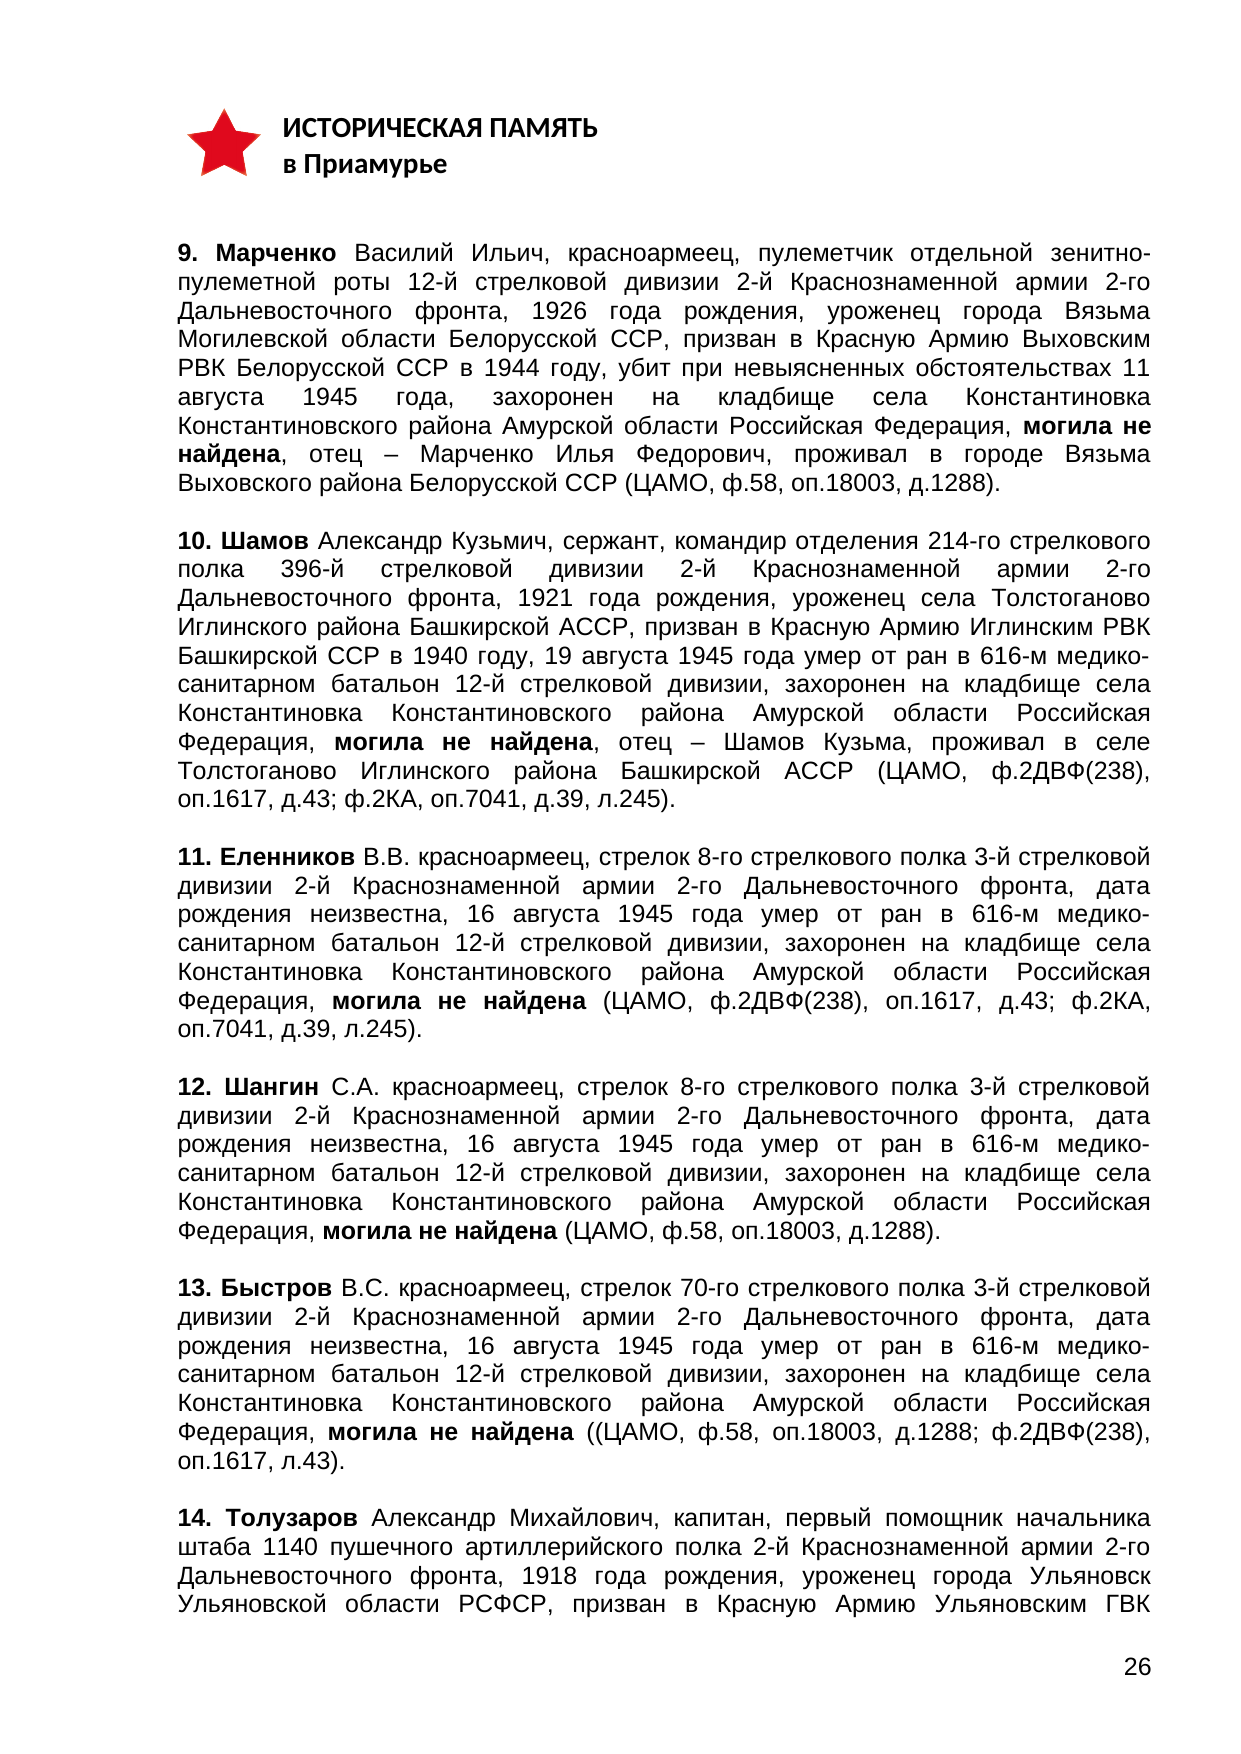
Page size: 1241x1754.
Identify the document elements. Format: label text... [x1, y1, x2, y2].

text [177, 1503, 1152, 1618]
text 9. Марченко Василий Ильич, красноармеец, пулеметчик отдельной зенитно-пулеметной роты 12-й стрелковой дивизии 2-й Краснознаменной армии 2-го Дальневосточного фронта, 1926 года рождения, уроженец города Вязьма Могилевской области Белорусской ССР, призван в Красную Армию Выховским РВК Белорусской ССР в 1944 году, убит при невыясненных обстоятельствах 11 августа 1945 года, захоронен на кладбище села Константиновка Константиновского района Амурской области Российская Федерация, могила не найдена, отец – Марченко Илья Федорович, проживал в городе Вязьма Выховского района Белорусской ССР (ЦАМО, ф.58, оп.18003, д.1288). [177, 238, 1152, 497]
text 12. Шангин С.А. красноармеец, стрелок 8-го стрелкового полка 3-й стрелковой дивизии 2-й Краснознаменной армии 2-го Дальневосточного фронта, дата рождения неизвестна, 16 августа 1945 года умер от ран в 616-м медико-санитарном батальон 12-й стрелковой дивизии, захоронен на кладбище села Константиновка Константиновского района Амурской области Российская Федерация, могила не найдена (ЦАМО, ф.58, оп.18003, д.1288). [177, 1072, 1152, 1244]
text 11. Еленников В.В. красноармеец, стрелок 8-го стрелкового полка 3-й стрелковой дивизии 2-й Краснознаменной армии 2-го Дальневосточного фронта, дата рождения неизвестна, 16 августа 1945 года умер от ран в 616-м медико-санитарном батальон 12-й стрелковой дивизии, захоронен на кладбище села Константиновка Константиновского района Амурской области Российская Федерация, могила не найдена (ЦАМО, ф.2ДВФ(238), оп.1617, д.43; ф.2КА, оп.7041, д.39, л.245). [177, 842, 1152, 1043]
text 10. Шамов Александр Кузьмич, сержант, командир отделения 214-го стрелкового полка 396-й стрелковой дивизии 2-й Краснознаменной армии 2-го Дальневосточного фронта, 1921 года рождения, уроженец села Толстоганово Иглинского района Башкирской АССР, призван в Красную Армию Иглинским РВК Башкирской ССР в 1940 году, 19 августа 1945 года умер от ран в 616-м медико-санитарном батальон 12-й стрелковой дивизии, захоронен на кладбище села Константиновка Константиновского района Амурской области Российская Федерация, могила не найдена, отец – Шамов Кузьма, проживал в селе Толстоганово Иглинского района Башкирской АССР (ЦАМО, ф.2ДВФ(238), оп.1617, д.43; ф.2КА, оп.7041, д.39, л.245). [177, 526, 1152, 813]
text 13. Быстров В.С. красноармеец, стрелок 70-го стрелкового полка 3-й стрелковой дивизии 2-й Краснознаменной армии 2-го Дальневосточного фронта, дата рождения неизвестна, 16 августа 1945 года умер от ран в 616-м медико-санитарном батальон 12-й стрелковой дивизии, захоронен на кладбище села Константиновка Константиновского района Амурской области Российская Федерация, могила не найдена ((ЦАМО, ф.58, оп.18003, д.1288; ф.2ДВФ(238), оп.1617, л.43). [177, 1273, 1152, 1474]
